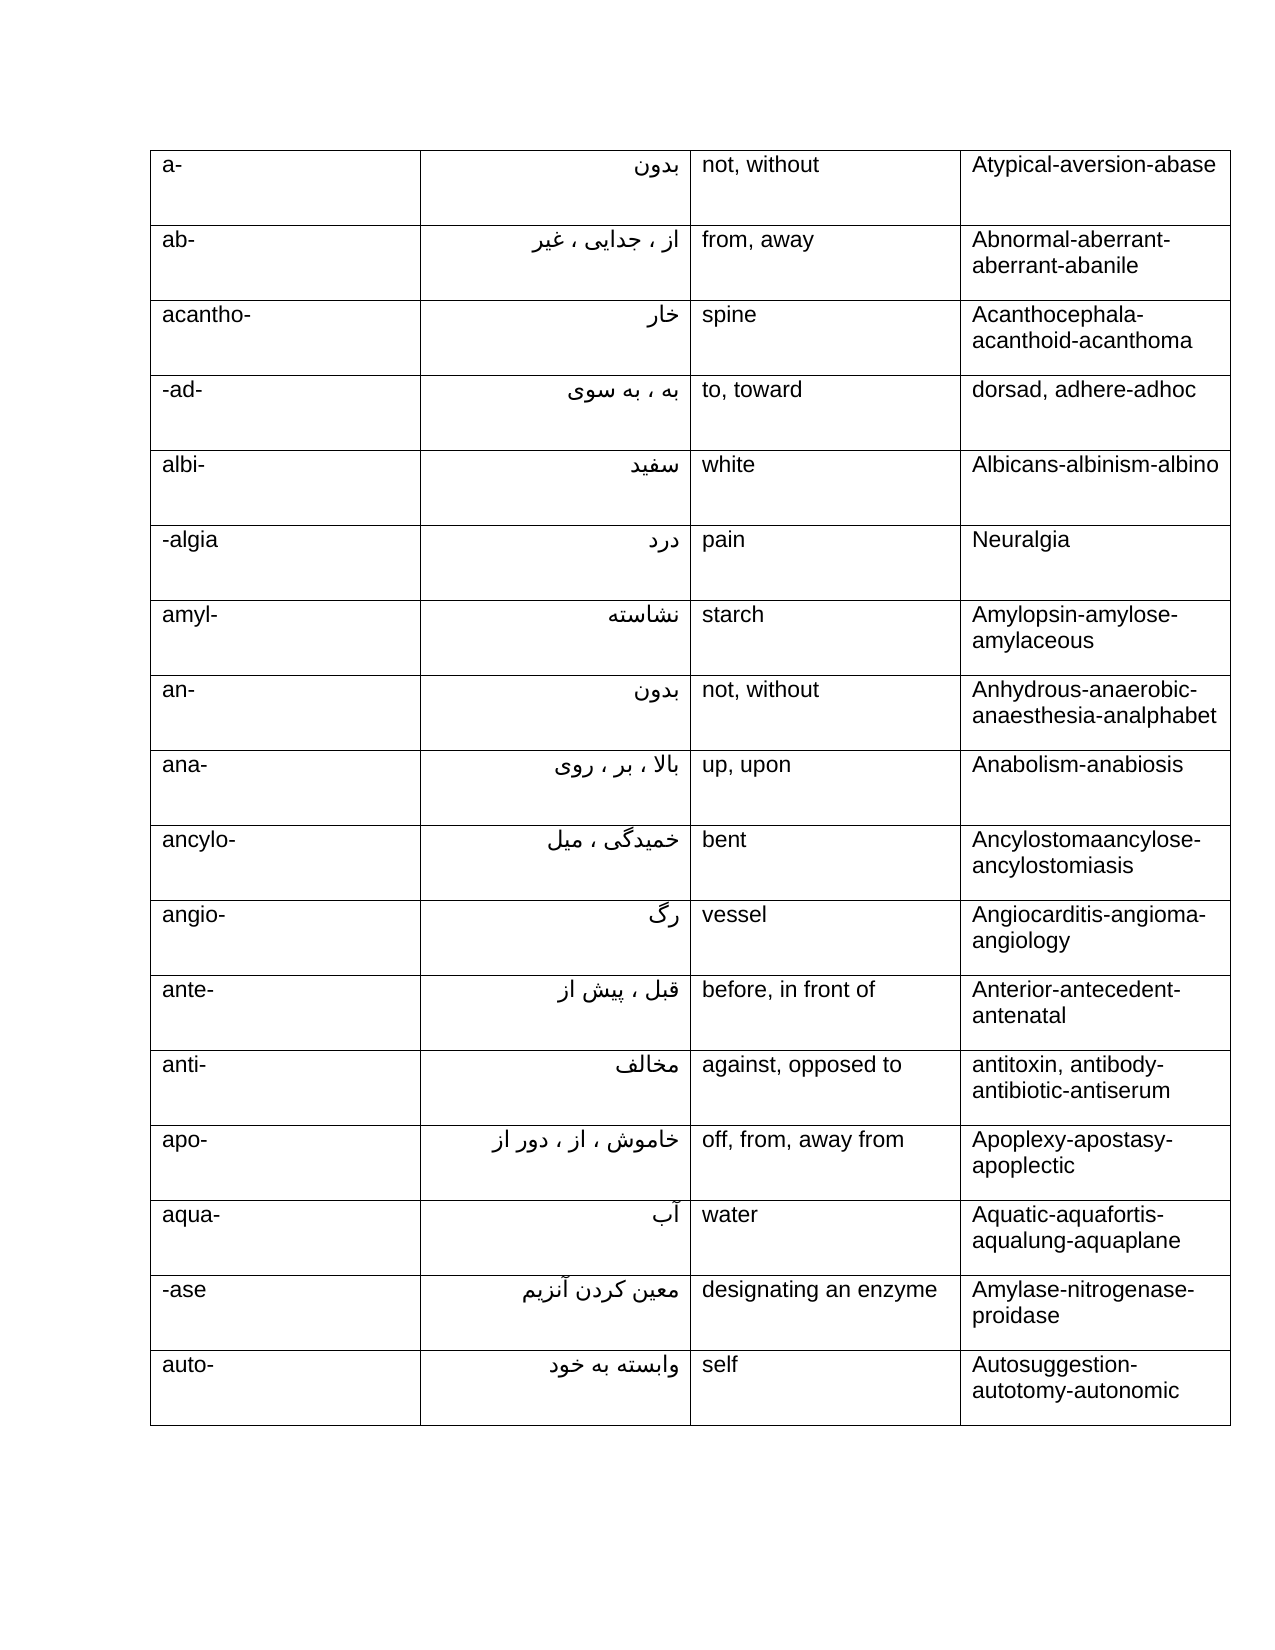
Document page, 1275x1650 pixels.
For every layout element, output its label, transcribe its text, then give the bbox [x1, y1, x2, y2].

table_cell an- [151, 676, 420, 750]
table_cell Neuralgia [961, 526, 1230, 600]
table_cell Autosuggestion-autotomy-autonomic [961, 1351, 1230, 1425]
table_cell anti- [151, 1051, 420, 1125]
table_header بدون [421, 151, 690, 225]
table_cell off, from, away from [691, 1126, 960, 1200]
table_cell خاموش ، از ، دور از [421, 1126, 690, 1200]
table_cell خمیدگی ، میل [421, 826, 690, 900]
table_cell وابسته به خود [421, 1351, 690, 1425]
table_cell بالا ، بر ، روی [421, 751, 690, 825]
table_cell Angiocarditis-angioma-angiology [961, 901, 1230, 975]
table_cell Anabolism-anabiosis [961, 751, 1230, 825]
table_cell Amylase-nitrogenase-proidase [961, 1276, 1230, 1350]
table_cell not, without [691, 676, 960, 750]
table_cell آب [421, 1201, 690, 1275]
table_cell before, in front of [691, 976, 960, 1050]
table_header Atypical-aversion-abase [961, 151, 1230, 225]
table_cell to, toward [691, 376, 960, 450]
table_cell designating an enzyme [691, 1276, 960, 1350]
table_cell water [691, 1201, 960, 1275]
table_cell سفید [421, 451, 690, 525]
table_cell ana- [151, 751, 420, 825]
table_cell Ancylostomaancylose-ancylostomiasis [961, 826, 1230, 900]
table_cell apo- [151, 1126, 420, 1200]
table_cell spine [691, 301, 960, 375]
table_cell against, opposed to [691, 1051, 960, 1125]
table_cell نشاسته [421, 601, 690, 675]
table_cell درد [421, 526, 690, 600]
table_cell up, upon [691, 751, 960, 825]
table_cell ante- [151, 976, 420, 1050]
table_cell auto- [151, 1351, 420, 1425]
table_cell Albicans-albinism-albino [961, 451, 1230, 525]
table_cell vessel [691, 901, 960, 975]
table_cell مخالف [421, 1051, 690, 1125]
table_cell خار [421, 301, 690, 375]
table_cell ancylo- [151, 826, 420, 900]
table_cell بدون [421, 676, 690, 750]
table_cell Anhydrous-anaerobic-anaesthesia-analphabet [961, 676, 1230, 750]
table_cell از ، جدایی ، غیر [421, 226, 690, 300]
table_cell Anterior-antecedent-antenatal [961, 976, 1230, 1050]
table_cell Aquatic-aquafortis-aqualung-aquaplane [961, 1201, 1230, 1275]
table_cell bent [691, 826, 960, 900]
table_cell aqua- [151, 1201, 420, 1275]
table_cell -ase [151, 1276, 420, 1350]
table_cell رگ [421, 901, 690, 975]
table_cell Acanthocephala-acanthoid-acanthoma [961, 301, 1230, 375]
table_cell ab- [151, 226, 420, 300]
table_cell -algia [151, 526, 420, 600]
table_header a- [151, 151, 420, 225]
table_cell معین کردن آنزیم [421, 1276, 690, 1350]
table_cell from, away [691, 226, 960, 300]
table_cell به ، به سوی [421, 376, 690, 450]
table_cell albi- [151, 451, 420, 525]
table_cell starch [691, 601, 960, 675]
table_cell pain [691, 526, 960, 600]
table_cell Amylopsin-amylose-amylaceous [961, 601, 1230, 675]
table_cell antitoxin, antibody-antibiotic-antiserum [961, 1051, 1230, 1125]
table_cell Abnormal-aberrant-aberrant-abanile [961, 226, 1230, 300]
table_header not, without [691, 151, 960, 225]
table_cell قبل ، پیش از [421, 976, 690, 1050]
table_cell -ad- [151, 376, 420, 450]
table_cell amyl- [151, 601, 420, 675]
table_cell angio- [151, 901, 420, 975]
table_cell self [691, 1351, 960, 1425]
table_cell Apoplexy-apostasy-apoplectic [961, 1126, 1230, 1200]
table_cell white [691, 451, 960, 525]
table_cell acantho- [151, 301, 420, 375]
table_cell dorsad, adhere-adhoc [961, 376, 1230, 450]
